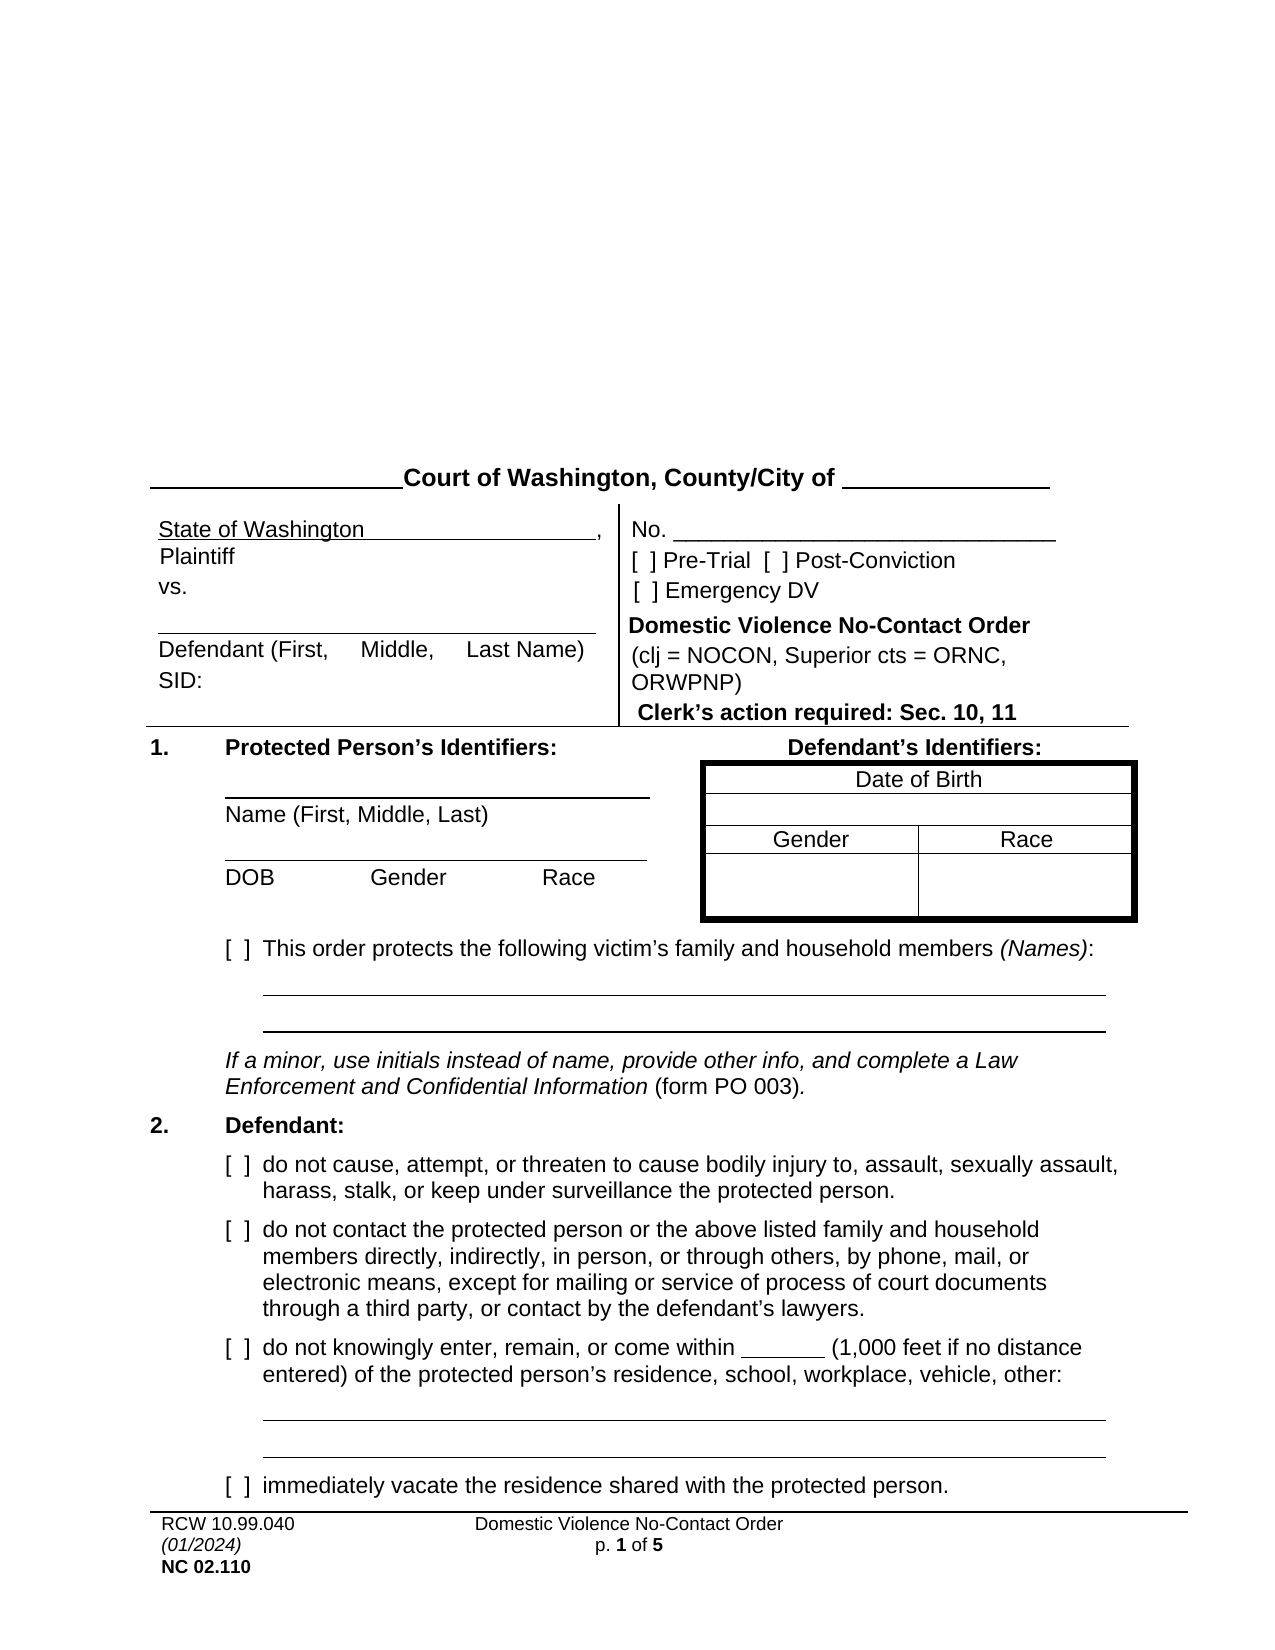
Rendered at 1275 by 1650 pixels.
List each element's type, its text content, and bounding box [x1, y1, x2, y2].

table_header No. ______________________________ [ ] Pre-Trial [ ] Post-Conviction [ ] Emergency DV Domestic Violence No-Contact Order (clj = NOCON, Superior cts = ORNC, ORWPNP) Clerk’s action required: Sec. 10, 11 [620, 504, 1129, 726]
text [ ] This order protects the following victim’s family and household members (Names): [225, 935, 1125, 961]
text [ ] do not contact the protected person or the above listed family and household members directly, indirectly, in person, or through others, by phone, mail, or electronic means, except for mailing or service of process of court documents through a third party, or contact by the defendant’s lawyers. [225, 1216, 1125, 1322]
text Court of Washington, County/City of [150, 462, 1125, 491]
table_header State of Washington , Plaintiff vs. Defendant (First, Middle, Last Name) SID: [146, 504, 618, 726]
text 1. Protected Person’s Identifiers: Defendant’s Identifiers: [150, 733, 1125, 760]
table_cell [706, 794, 1131, 825]
text If a minor, use initials instead of name, provide other info, and complete a Law Enforcement and Confidential Information (form PO 003). [225, 1047, 1125, 1100]
table_cell Race [919, 826, 1131, 852]
table_cell Gender [706, 826, 918, 852]
text [ ] do not cause, attempt, or threaten to cause bodily injury to, assault, sexually assault, harass, stalk, or keep under surveillance the protected person. [225, 1151, 1125, 1204]
table_cell [919, 854, 1131, 916]
text 2. Defendant: [150, 1112, 1125, 1138]
text [ ] immediately vacate the residence shared with the protected person. [225, 1472, 1125, 1499]
text [ ] do not knowingly enter, remain, or come within (1,000 feet if no distance entered) of the protected person’s residence, school, workplace, vehicle, other: [225, 1334, 1125, 1387]
table_header Name (First, Middle, Last) DOB Gender Race [189, 760, 700, 916]
table_cell [706, 854, 918, 916]
table_header Date of Birth [706, 766, 1131, 792]
